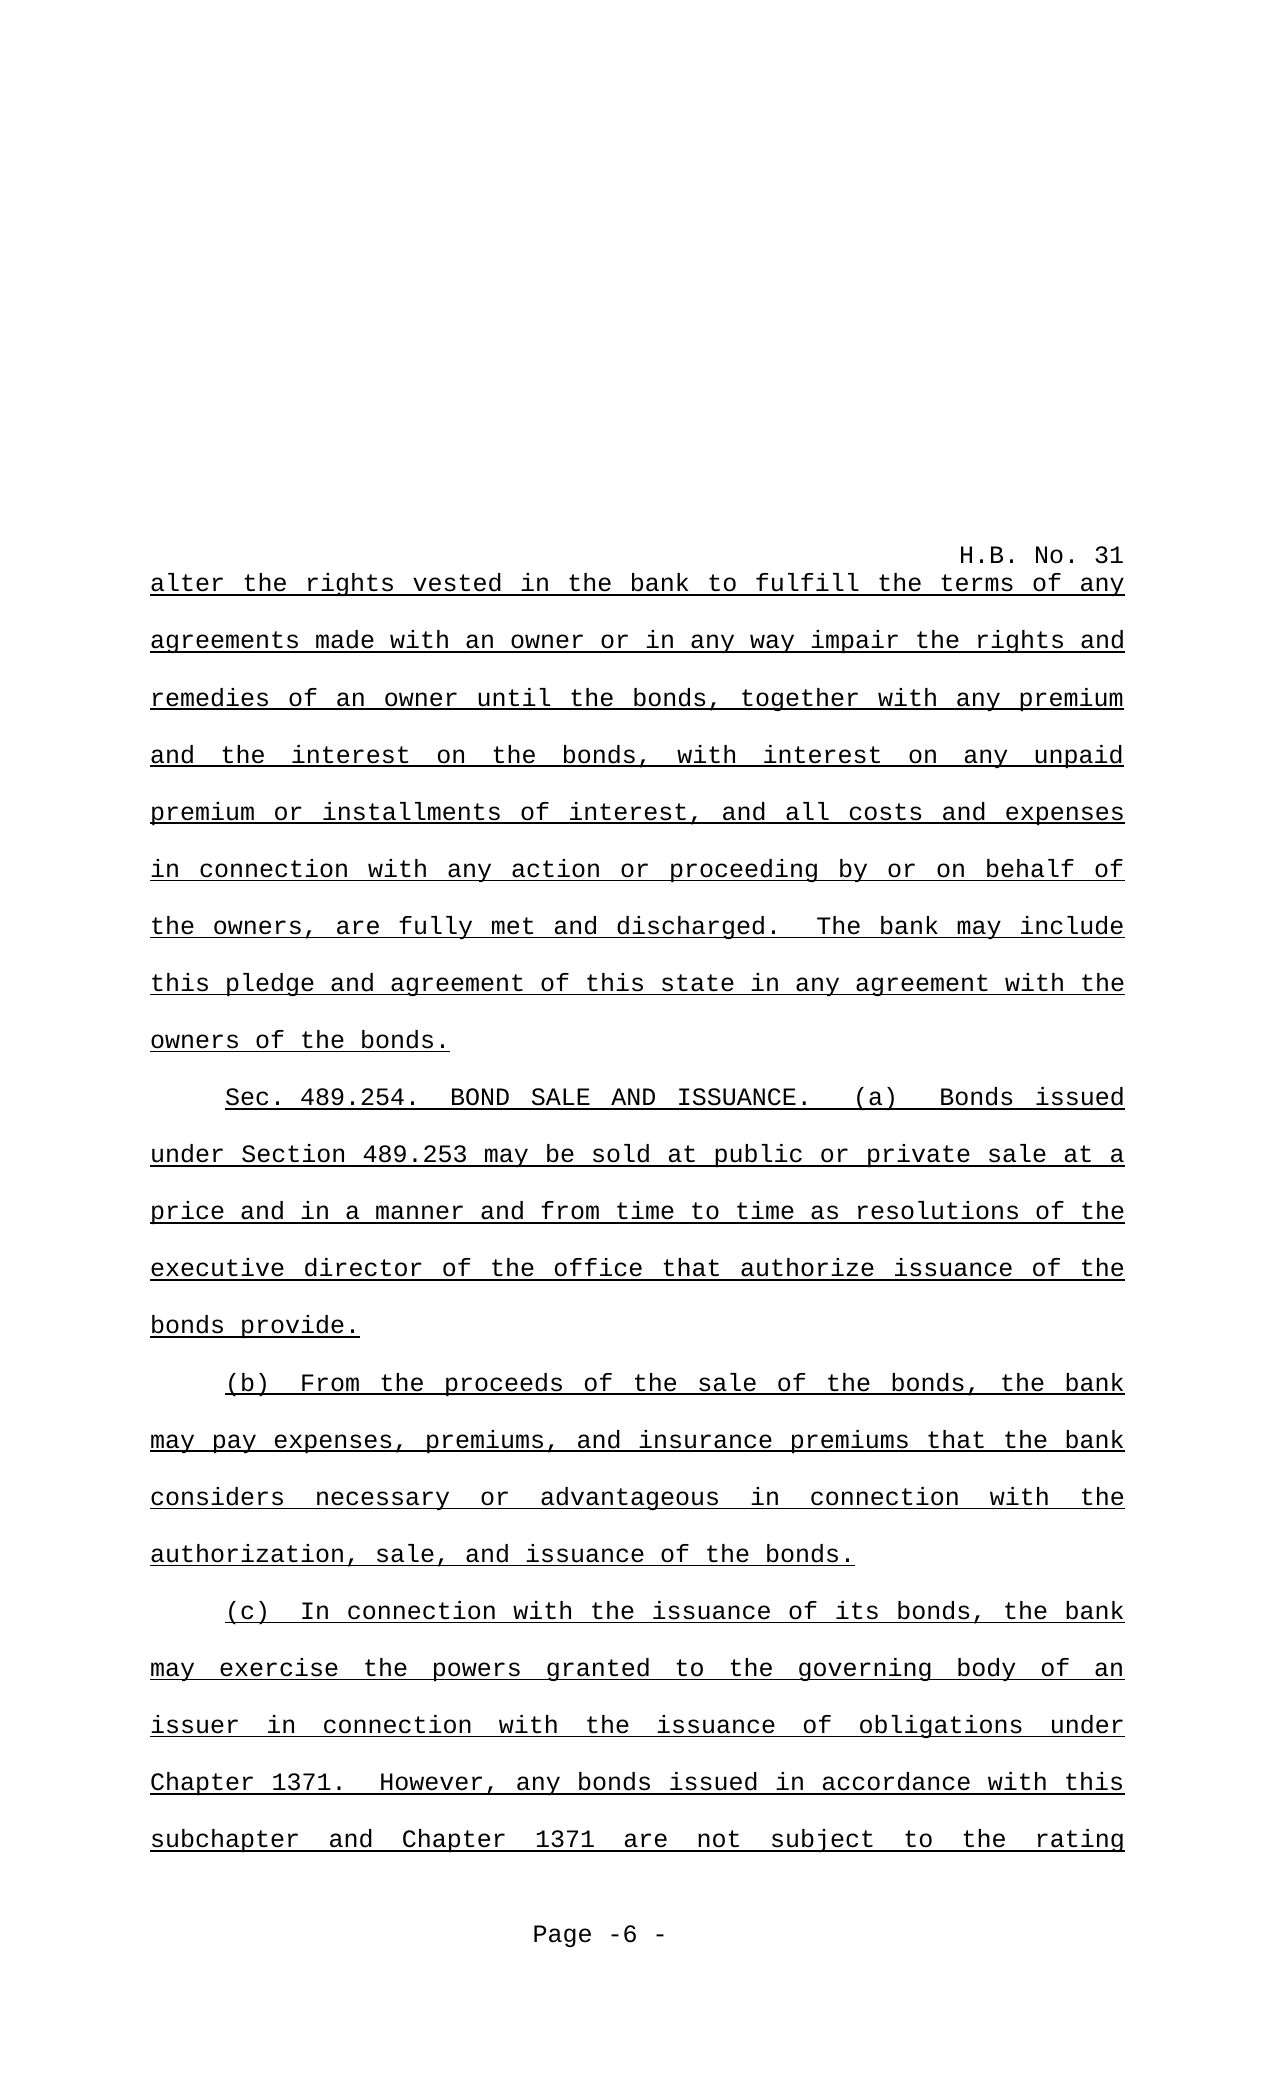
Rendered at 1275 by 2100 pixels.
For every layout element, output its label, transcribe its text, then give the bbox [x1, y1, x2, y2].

text (b) From the proceeds of the sale of the bonds, the bank may pay expenses, premiums, and insurance premiums that the bank considers necessary or advantageous in connection with the authorization, sale, and issuance of the bonds. [150, 1452, 1125, 1508]
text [150, 571, 1125, 594]
text Sec. 489.254. BOND SALE AND ISSUANCE. (a) Bonds issued under Section 489.253 may be sold at public or private sale at a price and in a manner and from time to time as resolutions of the executive director of the office that authorize issuance of the bonds provide. [150, 1167, 1125, 1222]
text Sec. 489.254. BOND SALE AND ISSUANCE. (a) Bonds issued under Section 489.253 may be sold at public or private sale at a price and in a manner and from time to time as resolutions of the executive director of the office that authorize issuance of the bonds provide. [150, 1224, 1125, 1279]
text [150, 1795, 1125, 1850]
text Sec. 489.254. BOND SALE AND ISSUANCE. (a) Bonds issued under Section 489.253 may be sold at public or private sale at a price and in a manner and from time to time as resolutions of the executive director of the office that authorize issuance of the bonds provide. [150, 1084, 1125, 1165]
text (b) From the proceeds of the sale of the bonds, the bank may pay expenses, premiums, and insurance premiums that the bank considers necessary or advantageous in connection with the authorization, sale, and issuance of the bonds. [150, 1370, 1125, 1450]
text Sec. 489.254. BOND SALE AND ISSUANCE. (a) Bonds issued under Section 489.253 may be sold at public or private sale at a price and in a manner and from time to time as resolutions of the executive director of the office that authorize issuance of the bonds provide. [150, 1281, 1125, 1341]
text (b) From the proceeds of the sale of the bonds, the bank may pay expenses, premiums, and insurance premiums that the bank considers necessary or advantageous in connection with the authorization, sale, and issuance of the bonds. [150, 1509, 1125, 1570]
